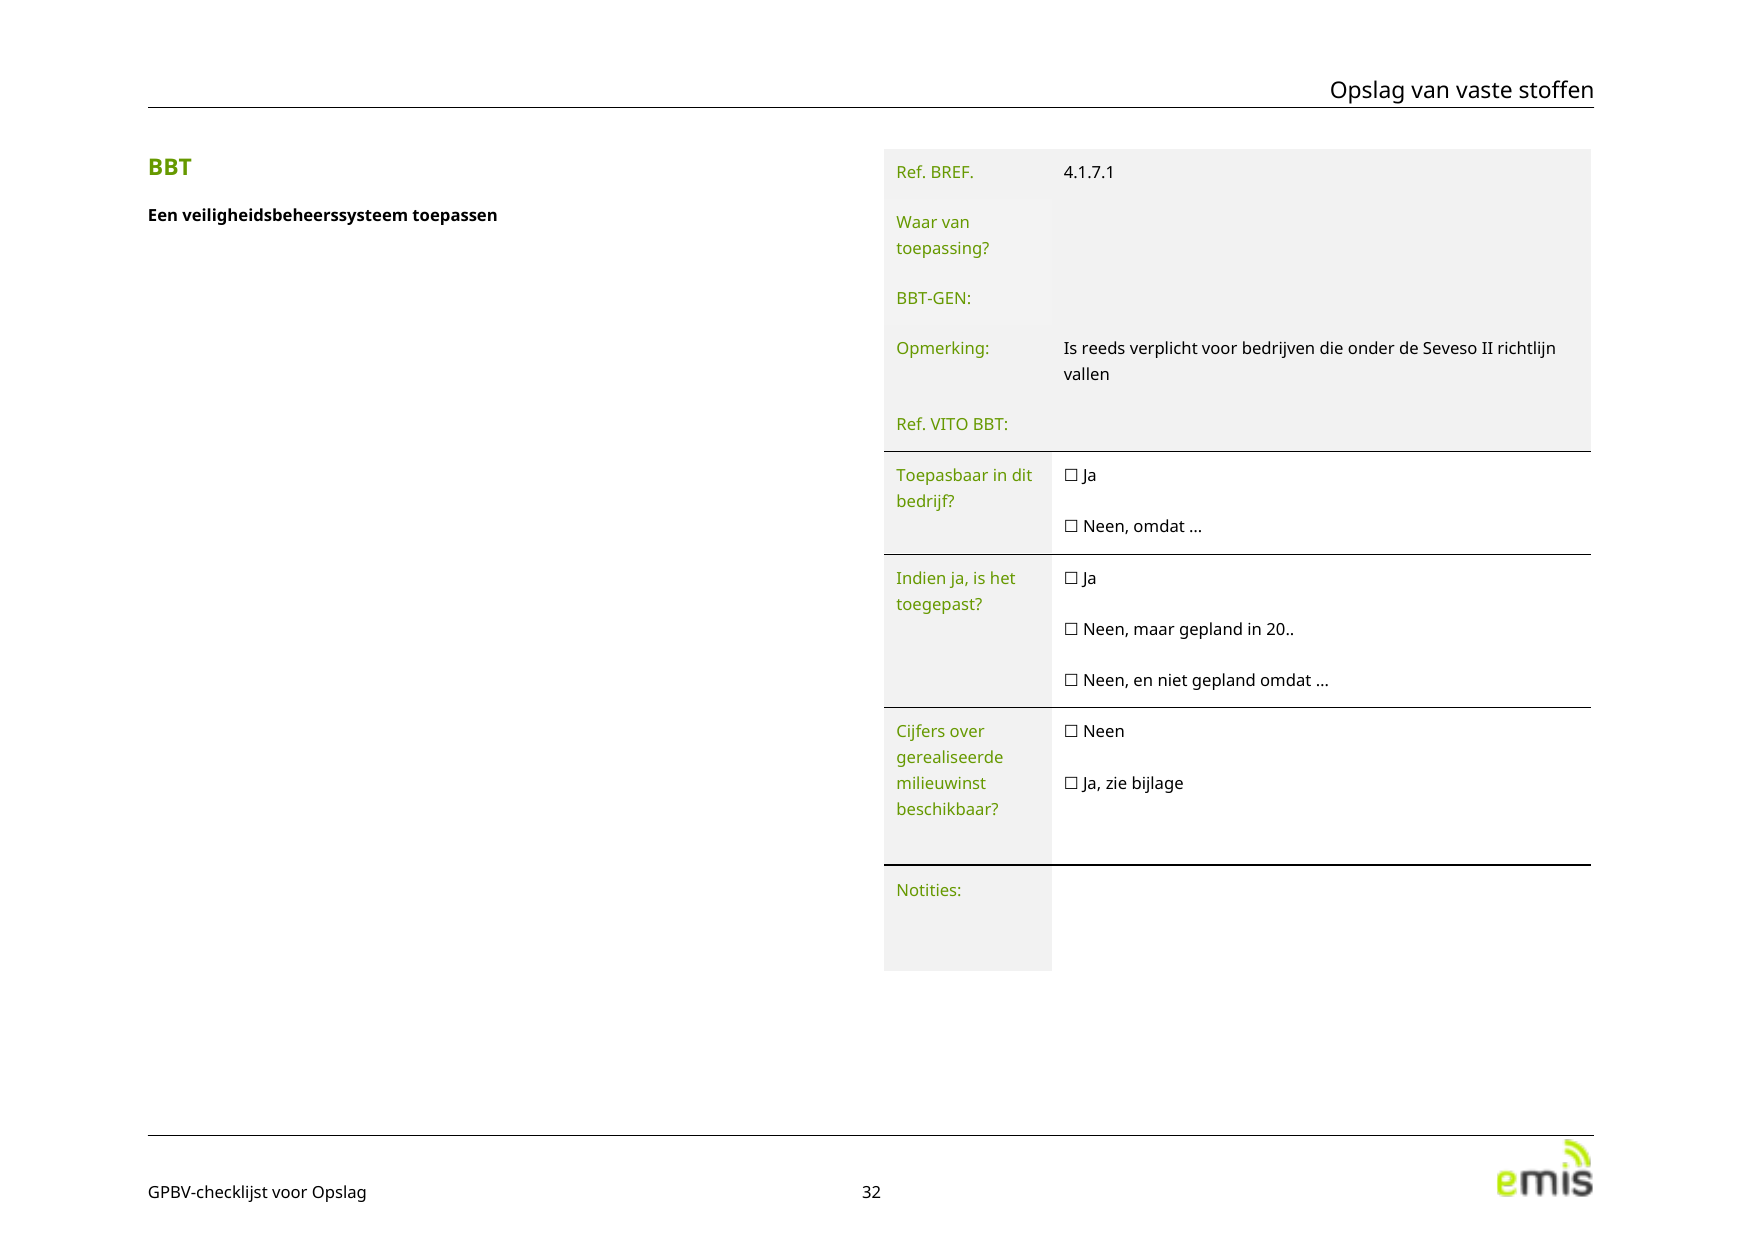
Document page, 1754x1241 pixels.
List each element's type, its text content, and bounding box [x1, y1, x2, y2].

table_header [870, 134, 1606, 986]
picture [1496, 1138, 1595, 1199]
table_header BBT Een veiligheidsbeheerssysteem toepassen [133, 134, 869, 986]
text Opslag van vaste stoffen [148, 74, 1594, 107]
